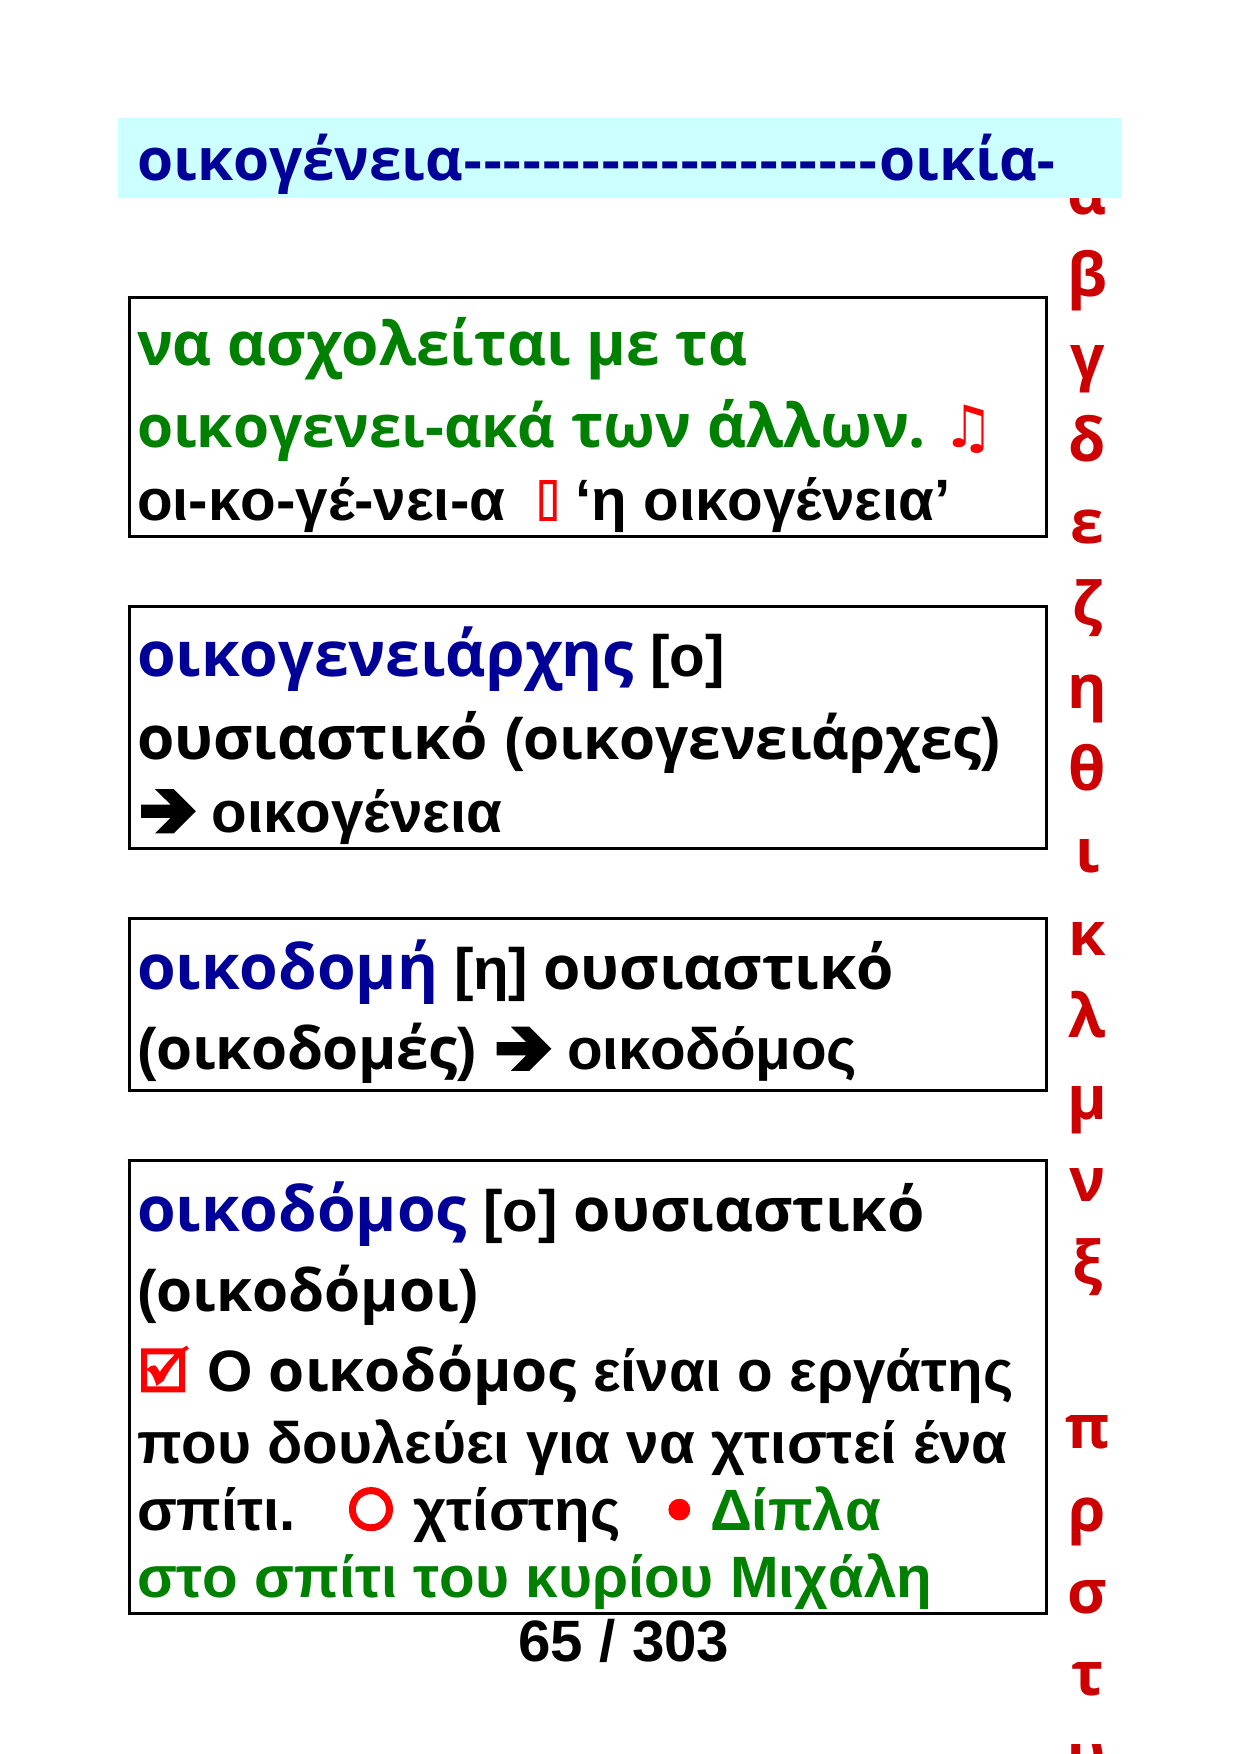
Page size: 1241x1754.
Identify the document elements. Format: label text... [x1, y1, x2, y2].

text οικοδόμος [ο] ουσιαστικό (οικοδόμοι) [131, 1162, 1045, 1324]
text οικοδομή [η] ουσιαστικό (οικοδομές) οικοδόμος [131, 920, 1045, 1089]
text να ασχολείται με τα οικογενει-ακά των άλλων. ♫ οι-κο-γέ-νει-α ‘η οικογένεια’ [131, 299, 1045, 535]
text στο σπίτι του κυρίου Μιχάλη [131, 1543, 1045, 1612]
text οικογενειάρχης [ο] ουσιαστικό (οικογενειάρχες) οικογένεια [131, 608, 1045, 847]
text οικογένεια οικία [118, 118, 1122, 198]
text Ο οικοδόμος είναι ο εργάτης που δουλεύει για να χτιστεί ένα σπίτι. χτίστης Δίπλα [131, 1324, 1045, 1543]
